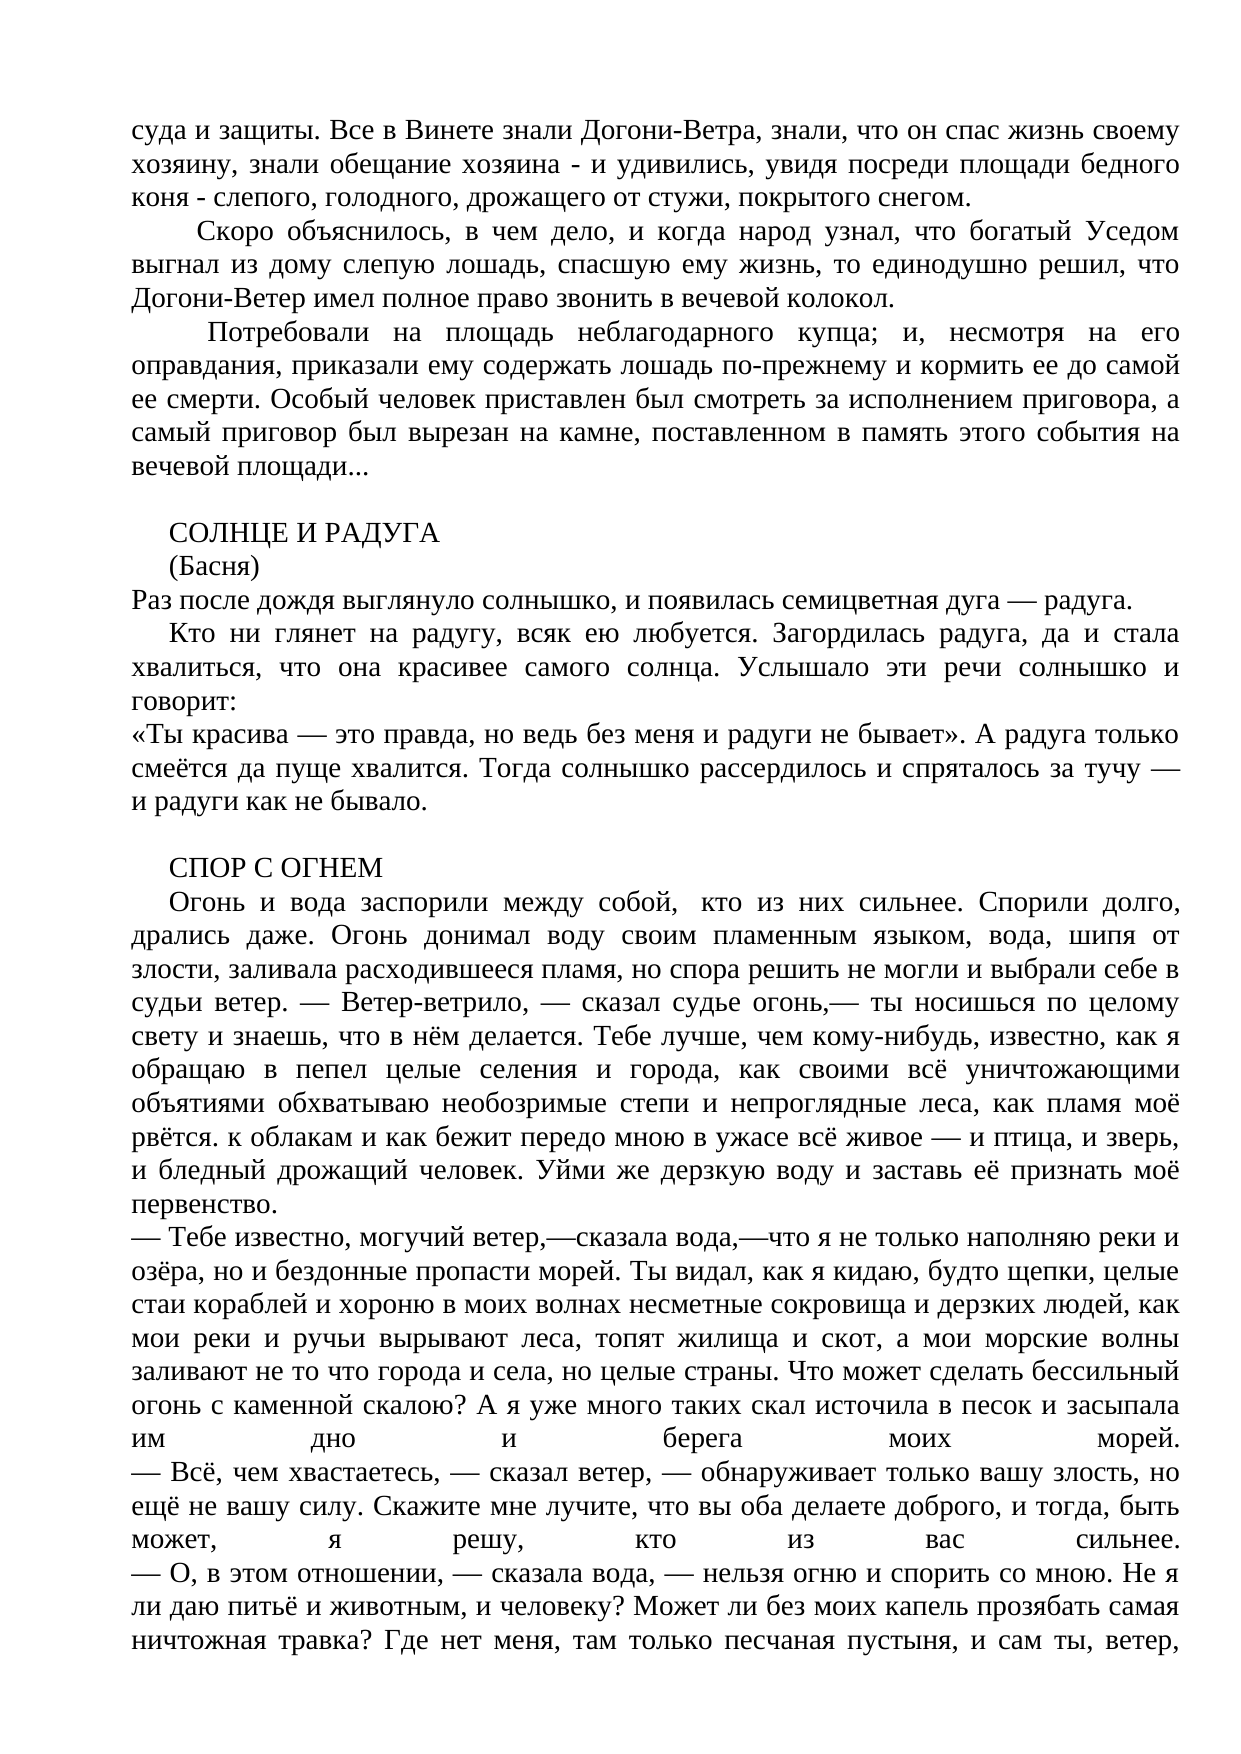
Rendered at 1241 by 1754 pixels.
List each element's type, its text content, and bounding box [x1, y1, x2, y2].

text (Басня) Раз после дождя выглянуло солнышко, и появилась семицветная дуга — радуга. [131, 548, 1181, 616]
text СОЛНЦЕ И РАДУГА [131, 515, 1181, 548]
text Потребовали на площадь неблагодарного купца; и, несмотря на его оправдания, приказали ему содержать лошадь по-прежнему и кормить ее до самой ее смерти. Особый человек приставлен был смотреть за исполнением приговора, а самый приговор был вырезан на камне, поставленном в память этого события на вечевой площади... [131, 314, 1181, 481]
text Кто ни глянет на радугу, всяк ею любуется. Загордилась радуга, да и стала хвалиться, что она красивее самого солнца. Услышало эти речи солнышко и говорит: «Ты красива — это правда, но ведь без меня и радуги не бывает». А радуга только смеётся да пуще хвалится. Тогда солнышко рассердилось и спряталось за тучу — и радуги как не бывало. [131, 616, 1181, 817]
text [131, 884, 1181, 1655]
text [131, 112, 1181, 213]
text Скоро объяснилось, в чем дело, и когда народ узнал, что богатый Уседом выгнал из дому слепую лошадь, спасшую ему жизнь, то единодушно решил, что Догони-Ветер имел полное право звонить в вечевой колокол. [131, 213, 1181, 314]
text СПОР С ОГНЕМ [131, 850, 1181, 884]
